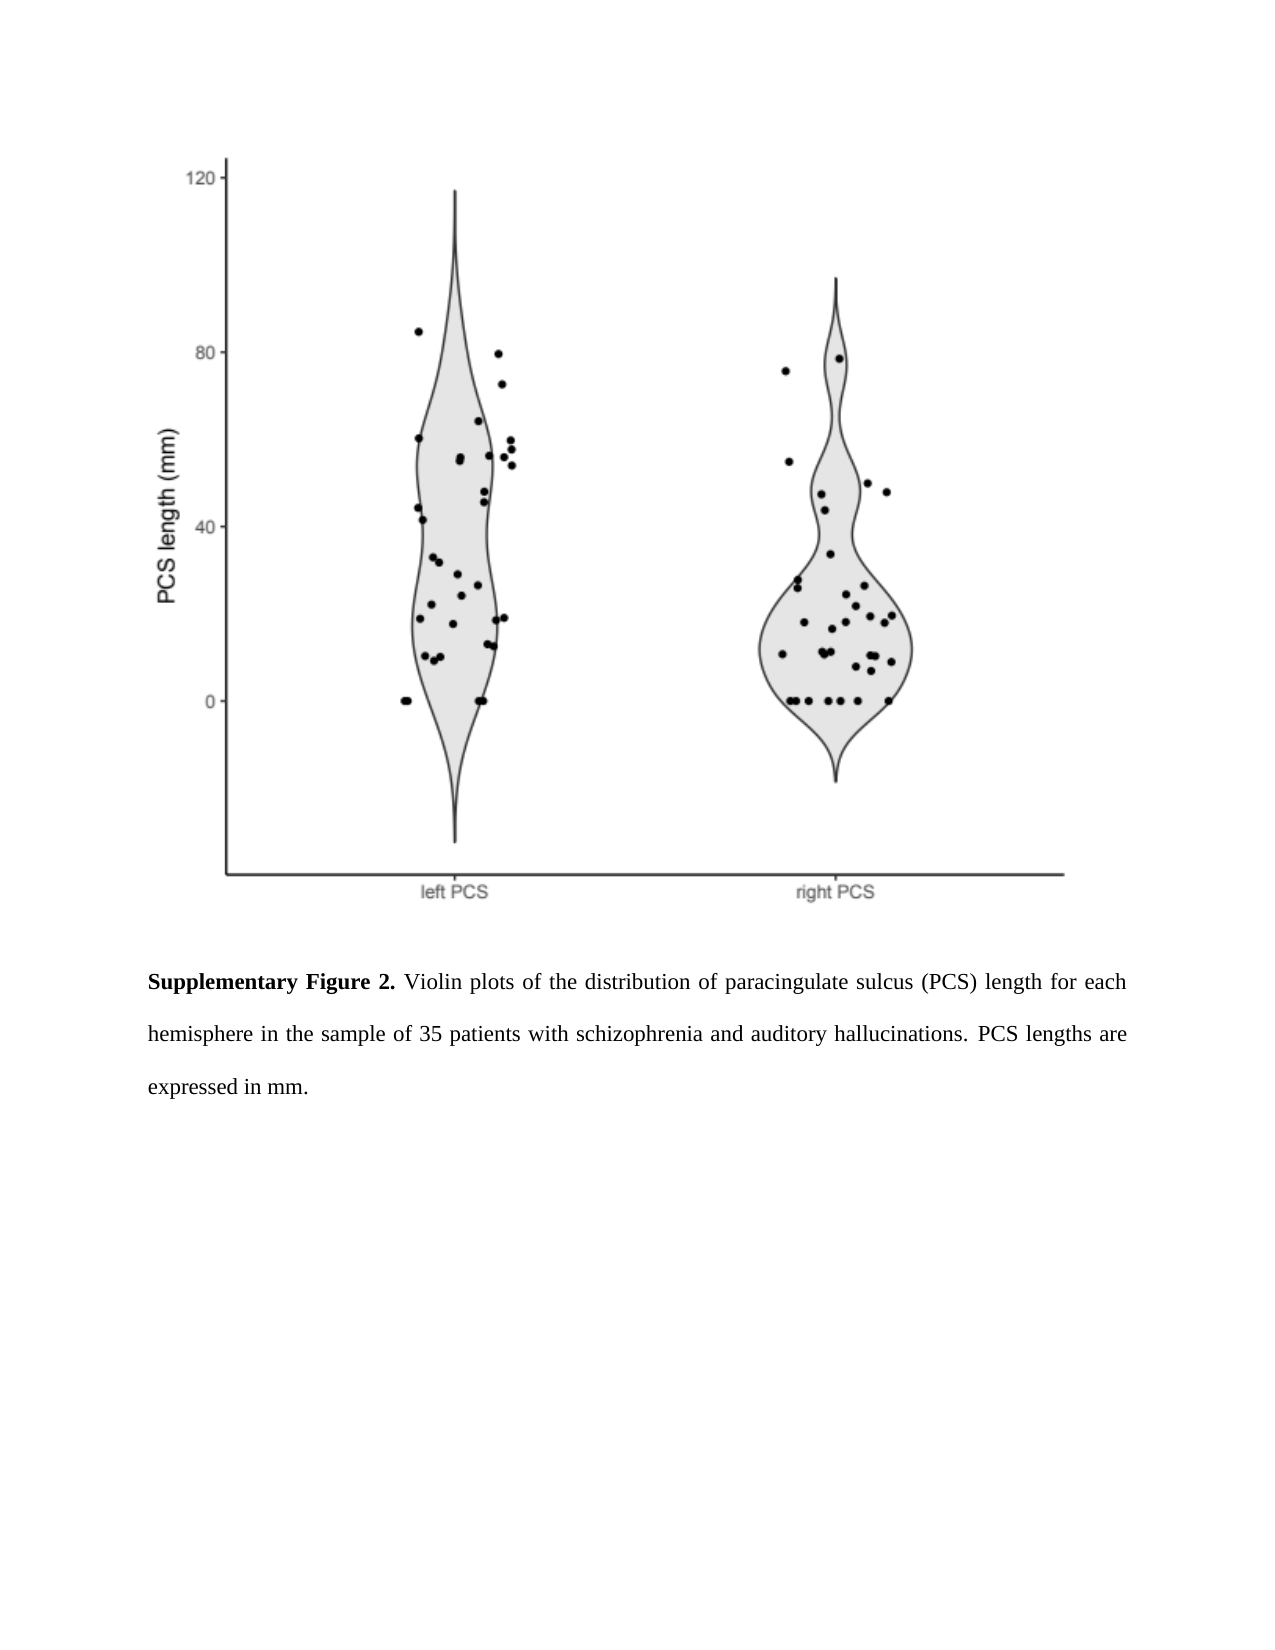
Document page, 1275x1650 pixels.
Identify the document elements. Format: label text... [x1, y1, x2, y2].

text Supplementary Figure 2. Violin plots of the distribution of paracingulate sulcus (PCS) length for each hemisphere in the sample of 35 patients with schizophrenia and auditory hallucinations. PCS lengths are expressed in mm. [148, 968, 1127, 1099]
